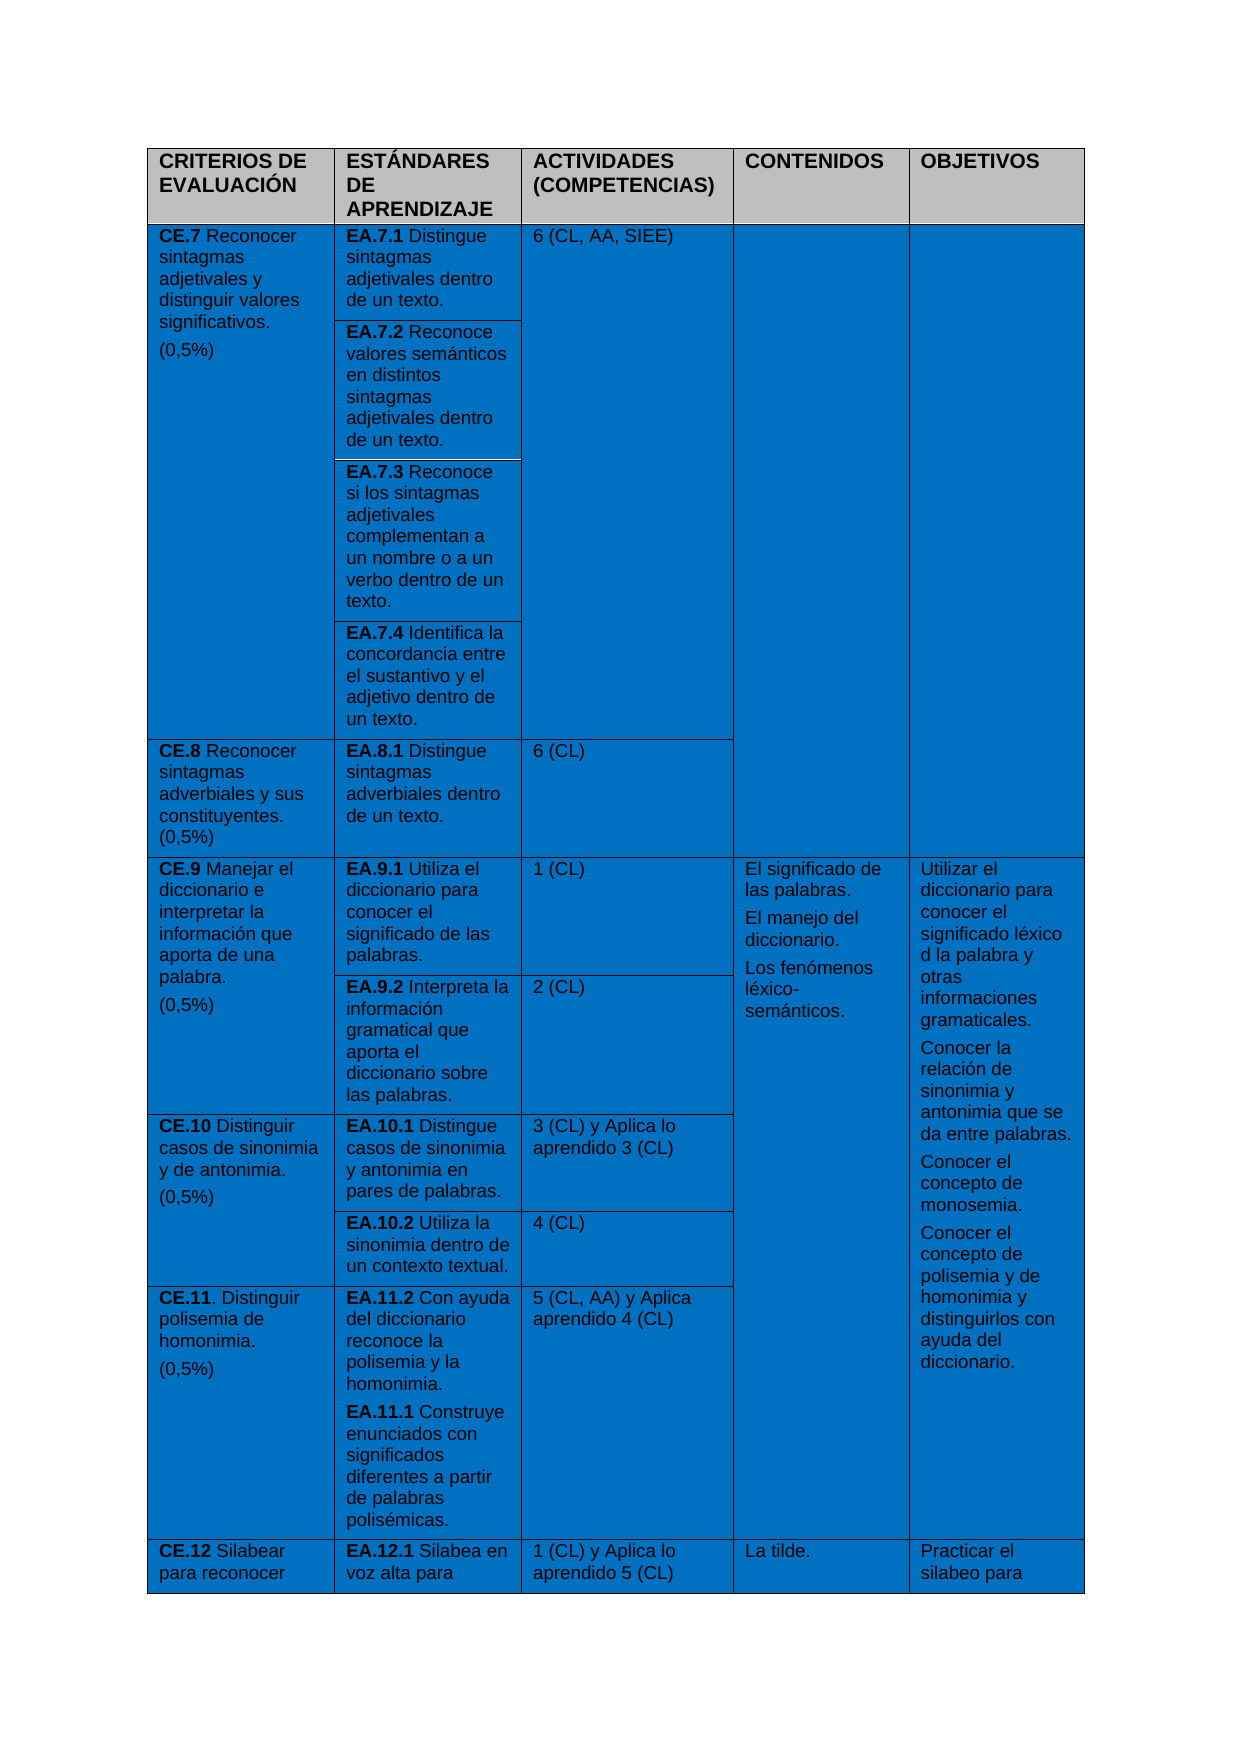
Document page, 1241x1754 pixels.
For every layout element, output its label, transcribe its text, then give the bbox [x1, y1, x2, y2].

table_cell EA.7.4 Identifica la concordancia entre el sustantivo y el adjetivo dentro de un texto. [335, 622, 521, 739]
table_cell 2 (CL) [522, 976, 733, 1114]
table_cell CE.8 Reconocer sintagmas adverbiales y sus constituyentes. (0,5%) [148, 740, 334, 857]
table_cell La tilde. [734, 1540, 909, 1593]
table_cell EA.10.2 Utiliza la sinonimia dentro de un contexto textual. [335, 1212, 521, 1286]
table_cell El significado de las palabras. El manejo del diccionario. Los fenómenos léxico-semánticos. [734, 858, 909, 1539]
table_cell 1 (CL) [522, 858, 733, 975]
table_cell EA.9.2 Interpreta la información gramatical que aporta el diccionario sobre las palabras. [335, 976, 521, 1114]
table_cell 3 (CL) y Aplica lo aprendido 3 (CL) [522, 1115, 733, 1211]
table_header CRITERIOS DE EVALUACIÓN [148, 149, 334, 223]
table_cell 6 (CL) [522, 740, 733, 857]
table_cell EA.7.1 Distingue sintagmas adjetivales dentro de un texto. [335, 225, 521, 320]
table_cell EA.7.2 Reconoce valores semánticos en distintos sintagmas adjetivales dentro de un texto. [335, 321, 521, 459]
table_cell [148, 1540, 334, 1593]
table_cell 5 (CL, AA) y Aplica aprendido 4 (CL) [522, 1287, 733, 1539]
table_cell EA.9.1 Utiliza el diccionario para conocer el significado de las palabras. [335, 858, 521, 975]
table_cell EA.7.3 Reconoce si los sintagmas adjetivales complementan a un nombre o a un verbo dentro de un texto. [335, 461, 521, 621]
table_cell 1 (CL) y Aplica lo aprendido 5 (CL) [522, 1540, 733, 1593]
table_cell EA.11.2 Con ayuda del diccionario reconoce la polisemia y la homonimia. EA.11.1 Construye enunciados con significados diferentes a partir de palabras polisémicas. [335, 1287, 521, 1539]
table_header ESTÁNDARES DE APRENDIZAJE [335, 149, 521, 223]
table_header CONTENIDOS [734, 149, 909, 223]
table_header ACTIVIDADES (COMPETENCIAS) [522, 149, 733, 223]
table_cell EA.8.1 Distingue sintagmas adverbiales dentro de un texto. [335, 740, 521, 857]
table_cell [335, 1540, 521, 1593]
table_cell CE.9 Manejar el diccionario e interpretar la información que aporta de una palabra. (0,5%) [148, 858, 334, 1114]
table_cell 6 (CL, AA, SIEE) [522, 225, 733, 739]
table_cell CE.7 Reconocer sintagmas adjetivales y distinguir valores significativos. (0,5%) [148, 225, 334, 739]
table_cell 4 (CL) [522, 1212, 733, 1286]
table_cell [910, 1540, 1084, 1593]
table_cell CE.10 Distinguir casos de sinonimia y de antonimia. (0,5%) [148, 1115, 334, 1286]
table_cell EA.10.1 Distingue casos de sinonimia y antonimia en pares de palabras. [335, 1115, 521, 1211]
table_header OBJETIVOS [910, 149, 1084, 223]
table_cell Utilizar el diccionario para conocer el significado léxico d la palabra y otras informaciones gramaticales. Conocer la relación de sinonimia y antonimia que se da entre palabras. Conocer el concepto de monosemia. Conocer el concepto de polisemia y de homonimia y distinguirlos con ayuda del diccionario. [910, 858, 1084, 1539]
table_cell CE.11. Distinguir polisemia de homonimia. (0,5%) [148, 1287, 334, 1539]
